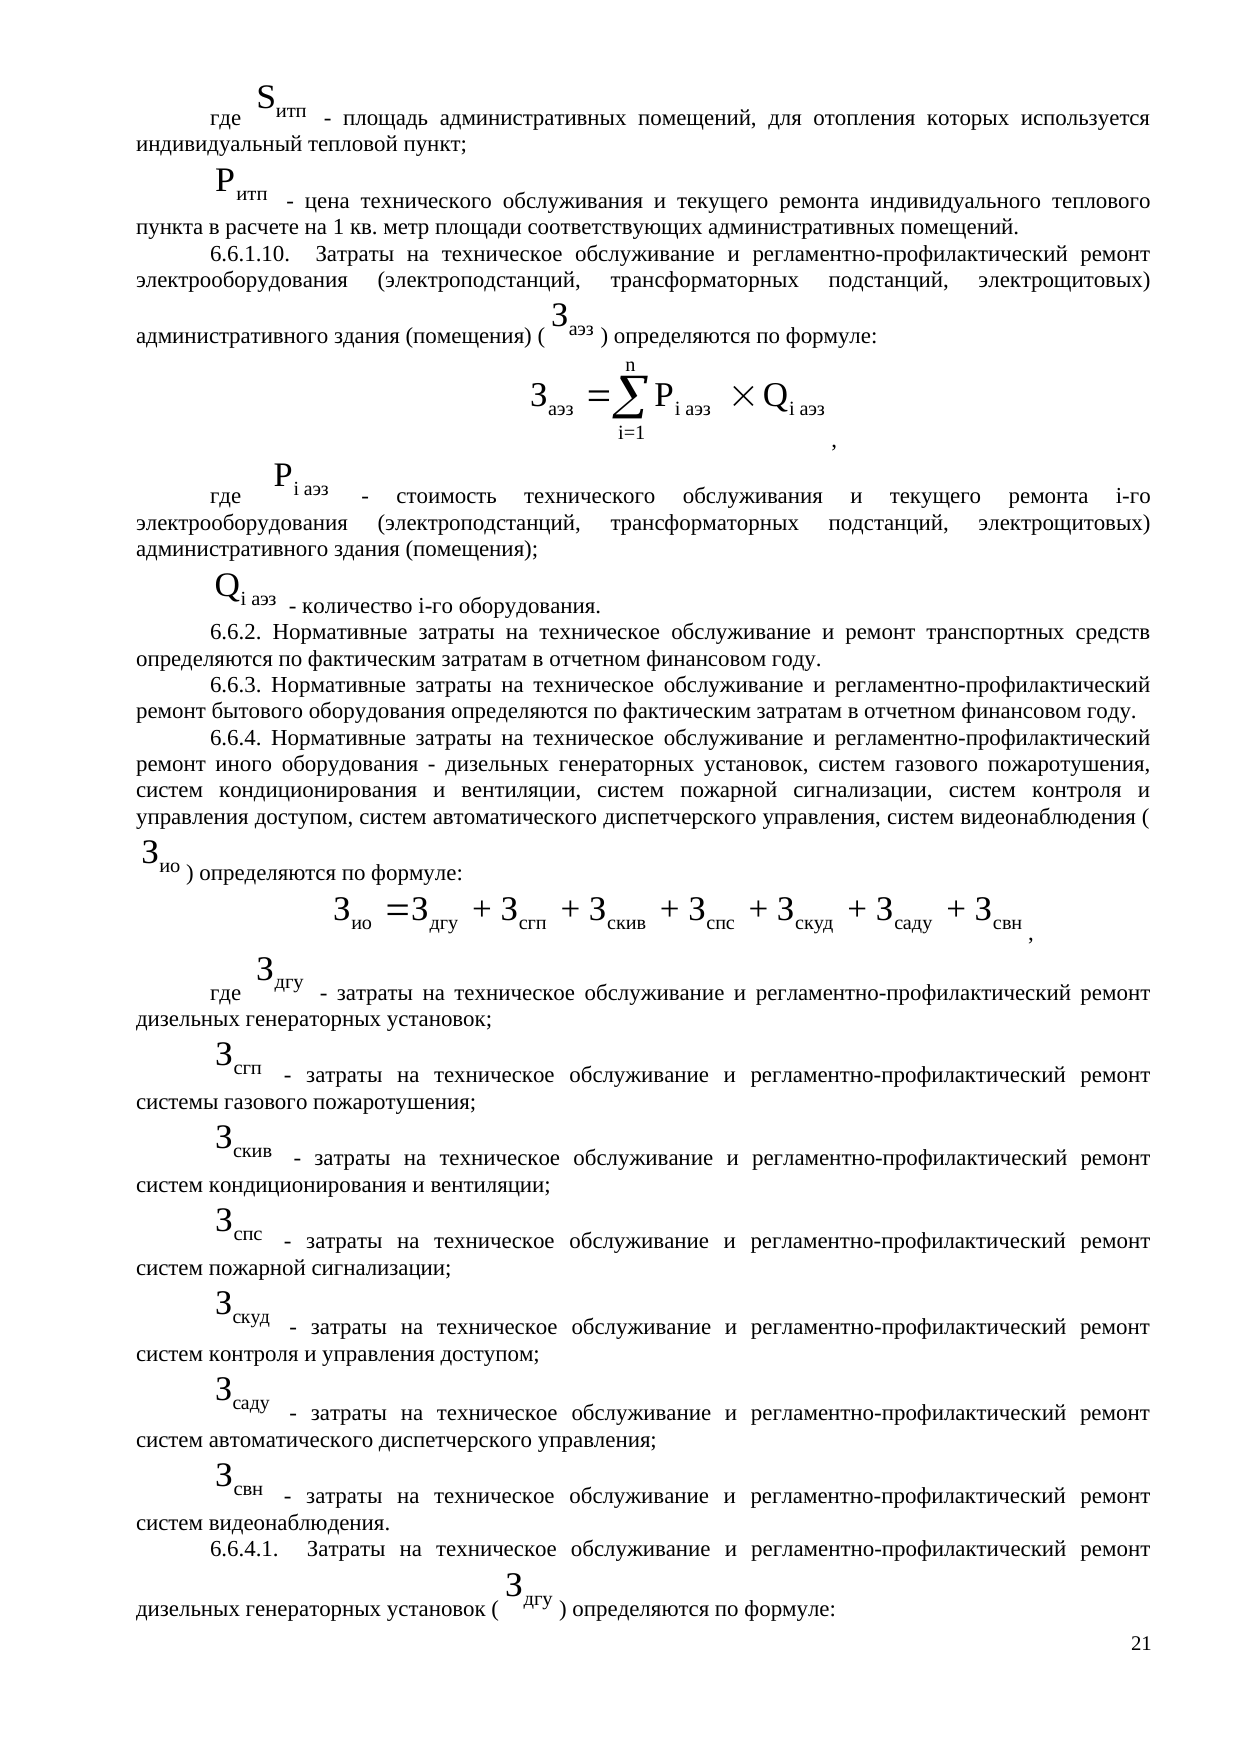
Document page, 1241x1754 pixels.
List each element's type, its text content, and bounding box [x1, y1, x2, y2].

text - затраты на техническое обслуживание и регламентно-профилактический ремонт систем автоматического диспетчерского управления; [136, 1366, 1152, 1452]
text - цена технического обслуживания и текущего ремонта индивидуального теплового пункта в расчете на 1 кв. метр площади соответствующих административных помещений. [136, 157, 1152, 240]
text - затраты на техническое обслуживание и регламентно-профилактический ремонт систем пожарной сигнализации; [136, 1197, 1152, 1280]
text , [136, 349, 1152, 452]
text - количество i-го оборудования. [136, 562, 1152, 618]
text 6.6.2. Нормативные затраты на техническое обслуживание и ремонт транспортных средств определяются по фактическим затратам в отчетном финансовом году. [136, 618, 1152, 671]
text - затраты на техническое обслуживание и регламентно-профилактический ремонт систем кондиционирования и вентиляции; [136, 1114, 1152, 1197]
text 6.6.4. Нормативные затраты на техническое обслуживание и регламентно-профилактический ремонт иного оборудования - дизельных генераторных установок, систем газового пожаротушения, систем кондиционирования и вентиляции, систем пожарной сигнализации, систем контроля и управления доступом, систем автоматического диспетчерского управления, систем видеонаблюдения () определяются по формуле: [136, 724, 1152, 886]
text где - затраты на техническое обслуживание и регламентно-профилактический ремонт дизельных генераторных установок; [136, 945, 1152, 1031]
text - затраты на техническое обслуживание и регламентно-профилактический ремонт системы газового пожаротушения; [136, 1031, 1152, 1114]
text где - стоимость технического обслуживания и текущего ремонта i-го электрооборудования (электроподстанций, трансформаторных подстанций, электрощитовых) административного здания (помещения); [136, 452, 1152, 562]
text 6.6.1.10. Затраты на техническое обслуживание и регламентно-профилактический ремонт электрооборудования (электроподстанций, трансформаторных подстанций, электрощитовых) административного здания (помещения) () определяются по формуле: [136, 240, 1152, 349]
text где - площадь административных помещений, для отопления которых используется индивидуальный тепловой пункт; [136, 74, 1152, 157]
text 6.6.3. Нормативные затраты на техническое обслуживание и регламентно-профилактический ремонт бытового оборудования определяются по фактическим затратам в отчетном финансовом году. [136, 671, 1152, 724]
text - затраты на техническое обслуживание и регламентно-профилактический ремонт систем контроля и управления доступом; [136, 1280, 1152, 1366]
text , [136, 886, 1152, 945]
text - затраты на техническое обслуживание и регламентно-профилактический ремонт систем видеонаблюдения. [136, 1452, 1152, 1535]
text 6.6.4.1. Затраты на техническое обслуживание и регламентно-профилактический ремонт дизельных генераторных установок () определяются по формуле: [136, 1535, 1152, 1621]
